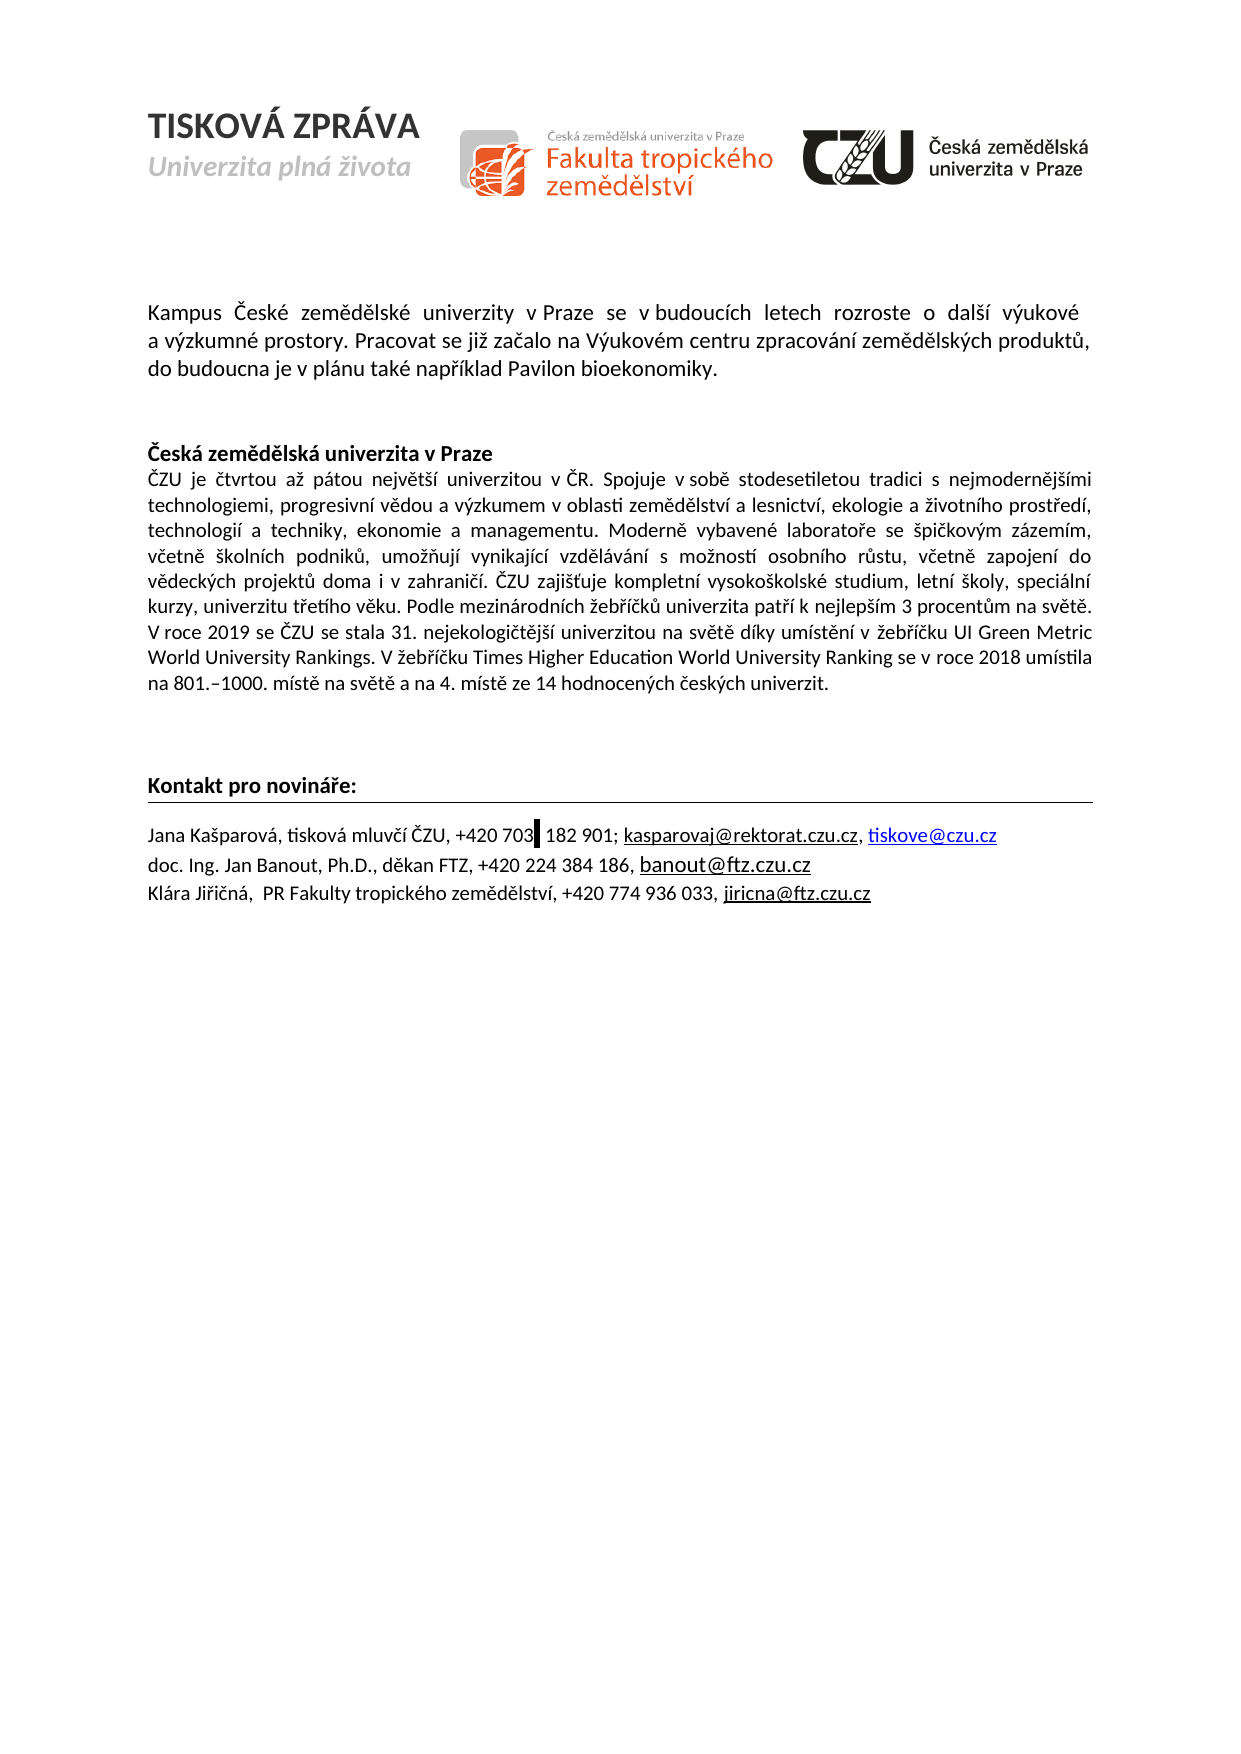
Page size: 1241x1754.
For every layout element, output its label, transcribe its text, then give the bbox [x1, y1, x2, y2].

picture [800, 115, 1093, 201]
text Česká zemědělská univerzita v Praze [148, 439, 1093, 467]
text Kontakt pro novináře: [148, 772, 1093, 802]
text Kampus České zemědělské univerzity v Praze se v budoucích letech rozroste o další výukové a výzkumné prostory. Pracovat se již začalo na Výukovém centru zpracování zemědělských produktů, do budoucna je v plánu také například Pavilon bioekonomiky. [148, 298, 1093, 383]
text ČZU je čtvrtou až pátou největší univerzitou v ČR. Spojuje v sobě stodesetiletou tradici s nejmodernějšími technologiemi, progresivní vědou a výzkumem v oblasti zemědělství a lesnictví, ekologie a životního prostředí, technologií a techniky, ekonomie a managementu. Moderně vybavené laboratoře se špičkovým zázemím, včetně školních podniků, umožňují vynikající vzdělávání s možností osobního růstu, včetně zapojení do vědeckých projektů doma i v zahraničí. ČZU zajišťuje kompletní vysokoškolské studium, letní školy, speciální kurzy, univerzitu třetího věku. Podle mezinárodních žebříčků univerzita patří k nejlepším 3 procentům na světě. V roce 2019 se ČZU se stala 31. nejekologičtější univerzitou na světě díky umístění v žebříčku UI Green Metric World University Rankings. V žebříčku Times Higher Education World University Ranking se v roce 2018 umístila na 801.–1000. místě na světě a na 4. místě ze 14 hodnocených českých univerzit. [148, 467, 1093, 695]
picture [448, 117, 784, 218]
text Jana Kašparová, tisková mluvčí ČZU, +420 703 182 901; kasparovaj@rektorat.czu.cz, tiskove@czu.cz doc. Ing. Jan Banout, Ph.D., děkan FTZ, +420 224 384 186, banout@ftz.czu.cz Klára Jiřičná, PR Fakulty tropického zemědělství, +420 774 936 033, jiricna@ftz.czu.cz [148, 822, 1093, 905]
